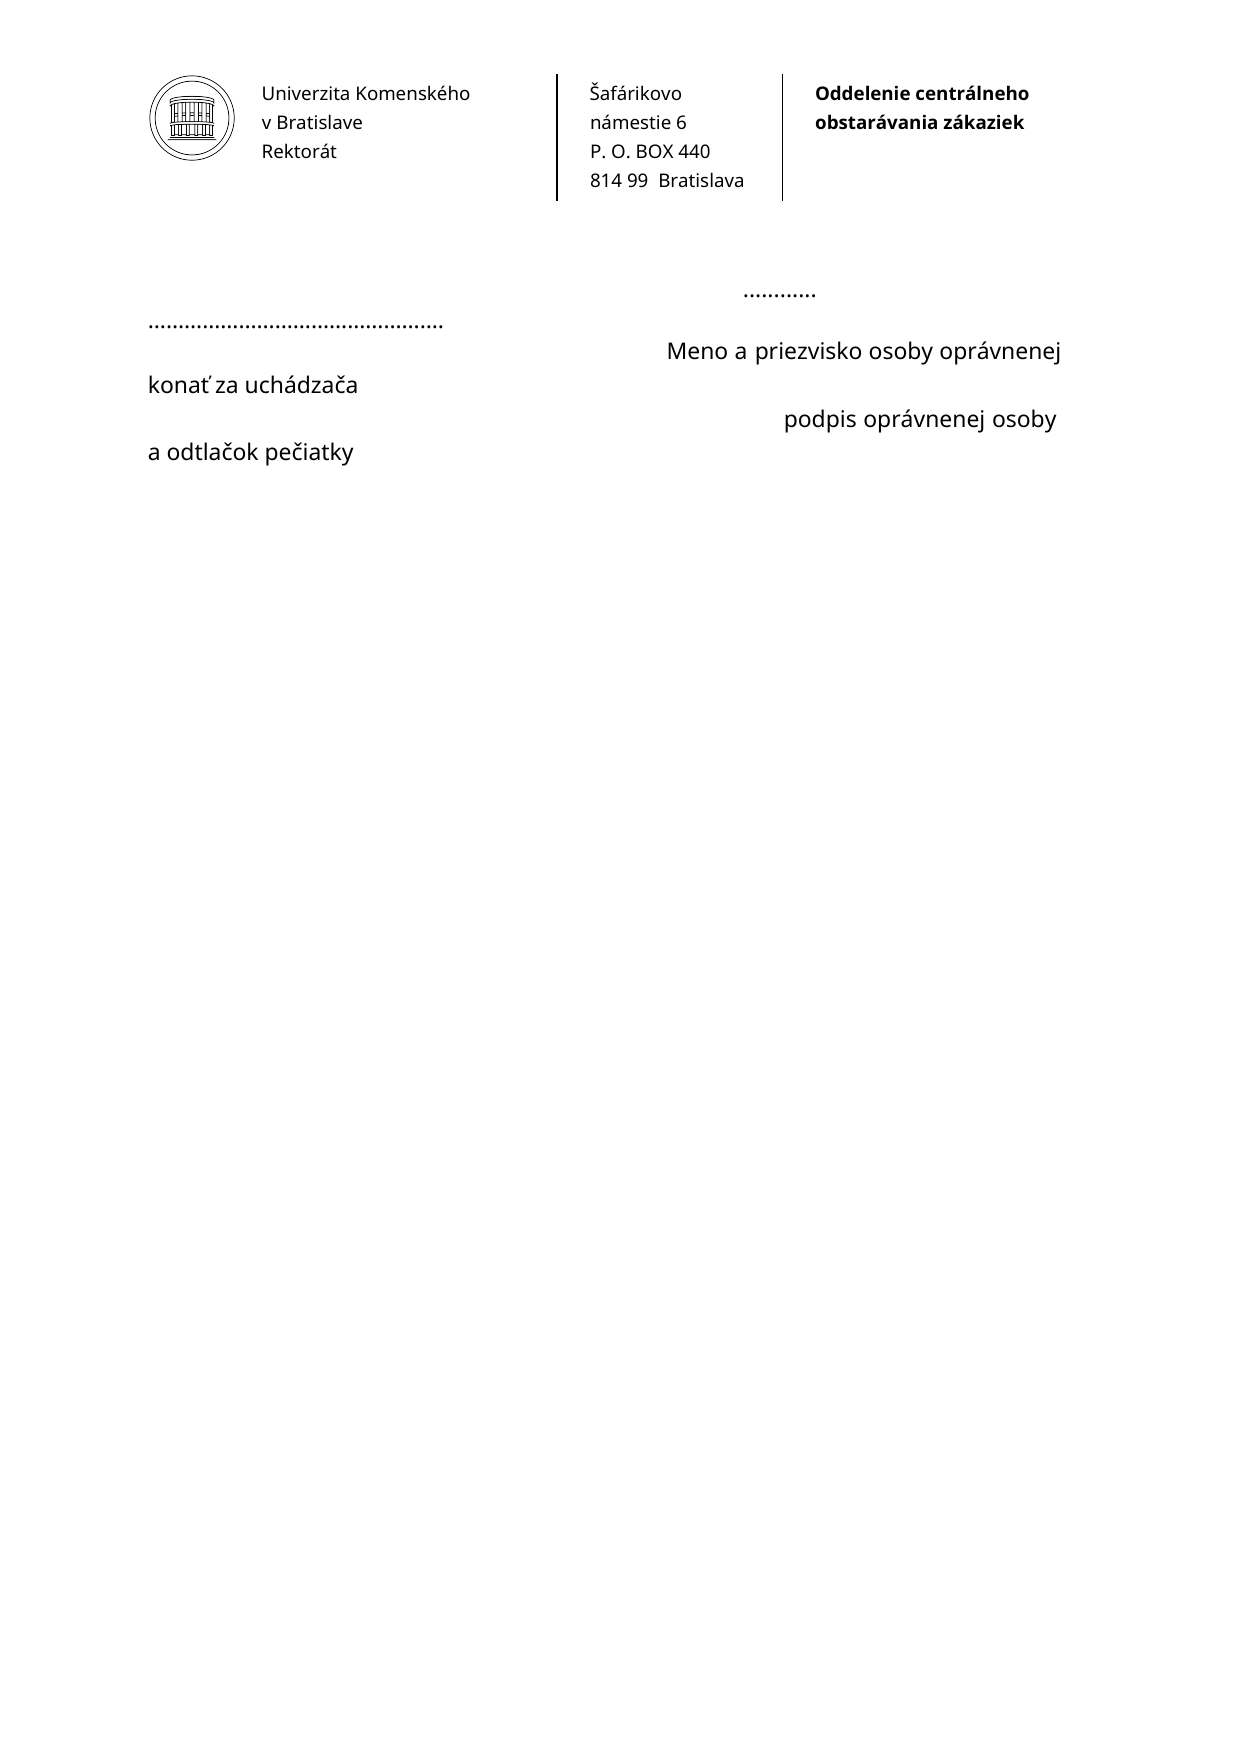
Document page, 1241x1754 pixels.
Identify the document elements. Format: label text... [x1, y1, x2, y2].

text ............…………………………………………. [148, 272, 1093, 335]
text podpis oprávnenej osoby a odtlačok pečiatky [148, 402, 1061, 467]
text Meno a priezvisko osoby oprávnenej konať za uchádzača [148, 335, 1061, 400]
picture [147, 73, 237, 163]
